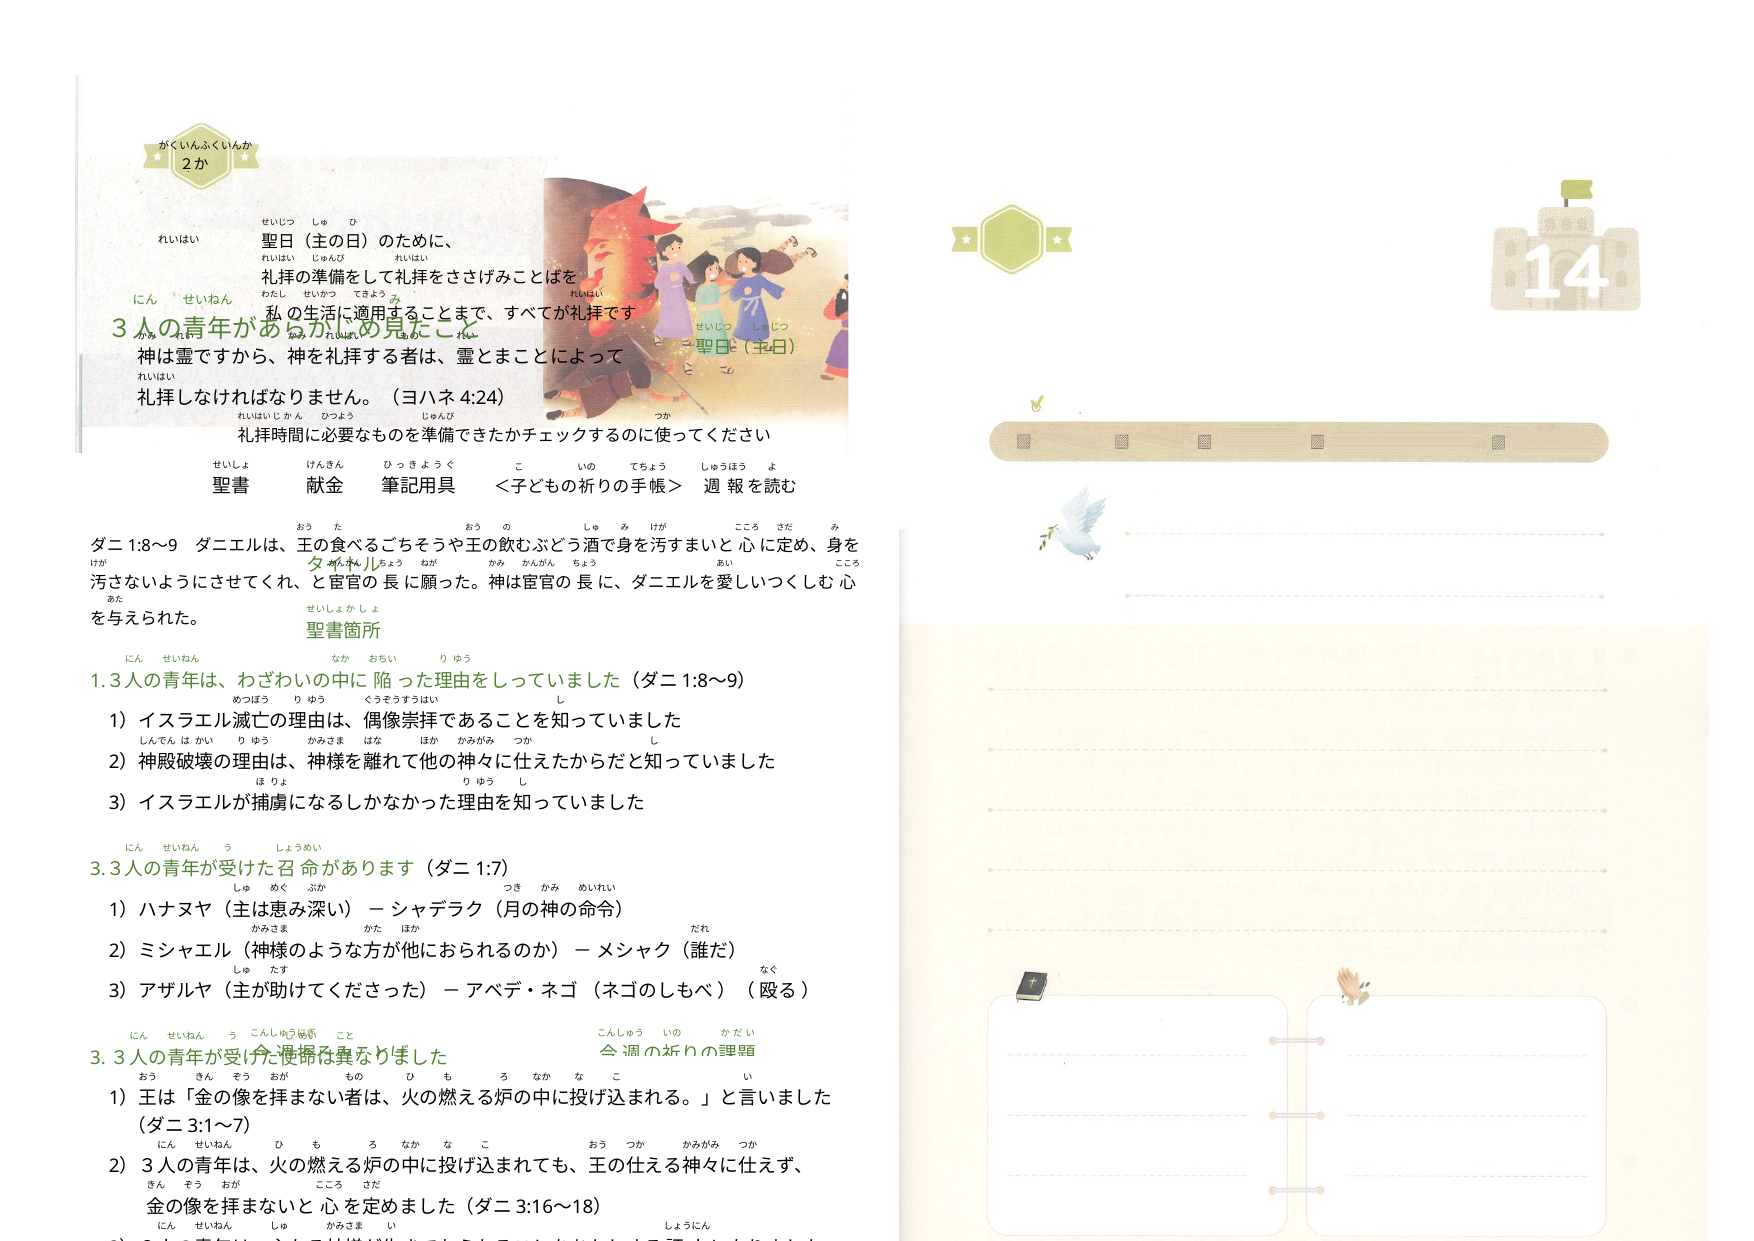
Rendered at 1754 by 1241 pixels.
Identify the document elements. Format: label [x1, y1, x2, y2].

picture [899, 146, 1709, 1241]
picture [75, 75, 849, 453]
